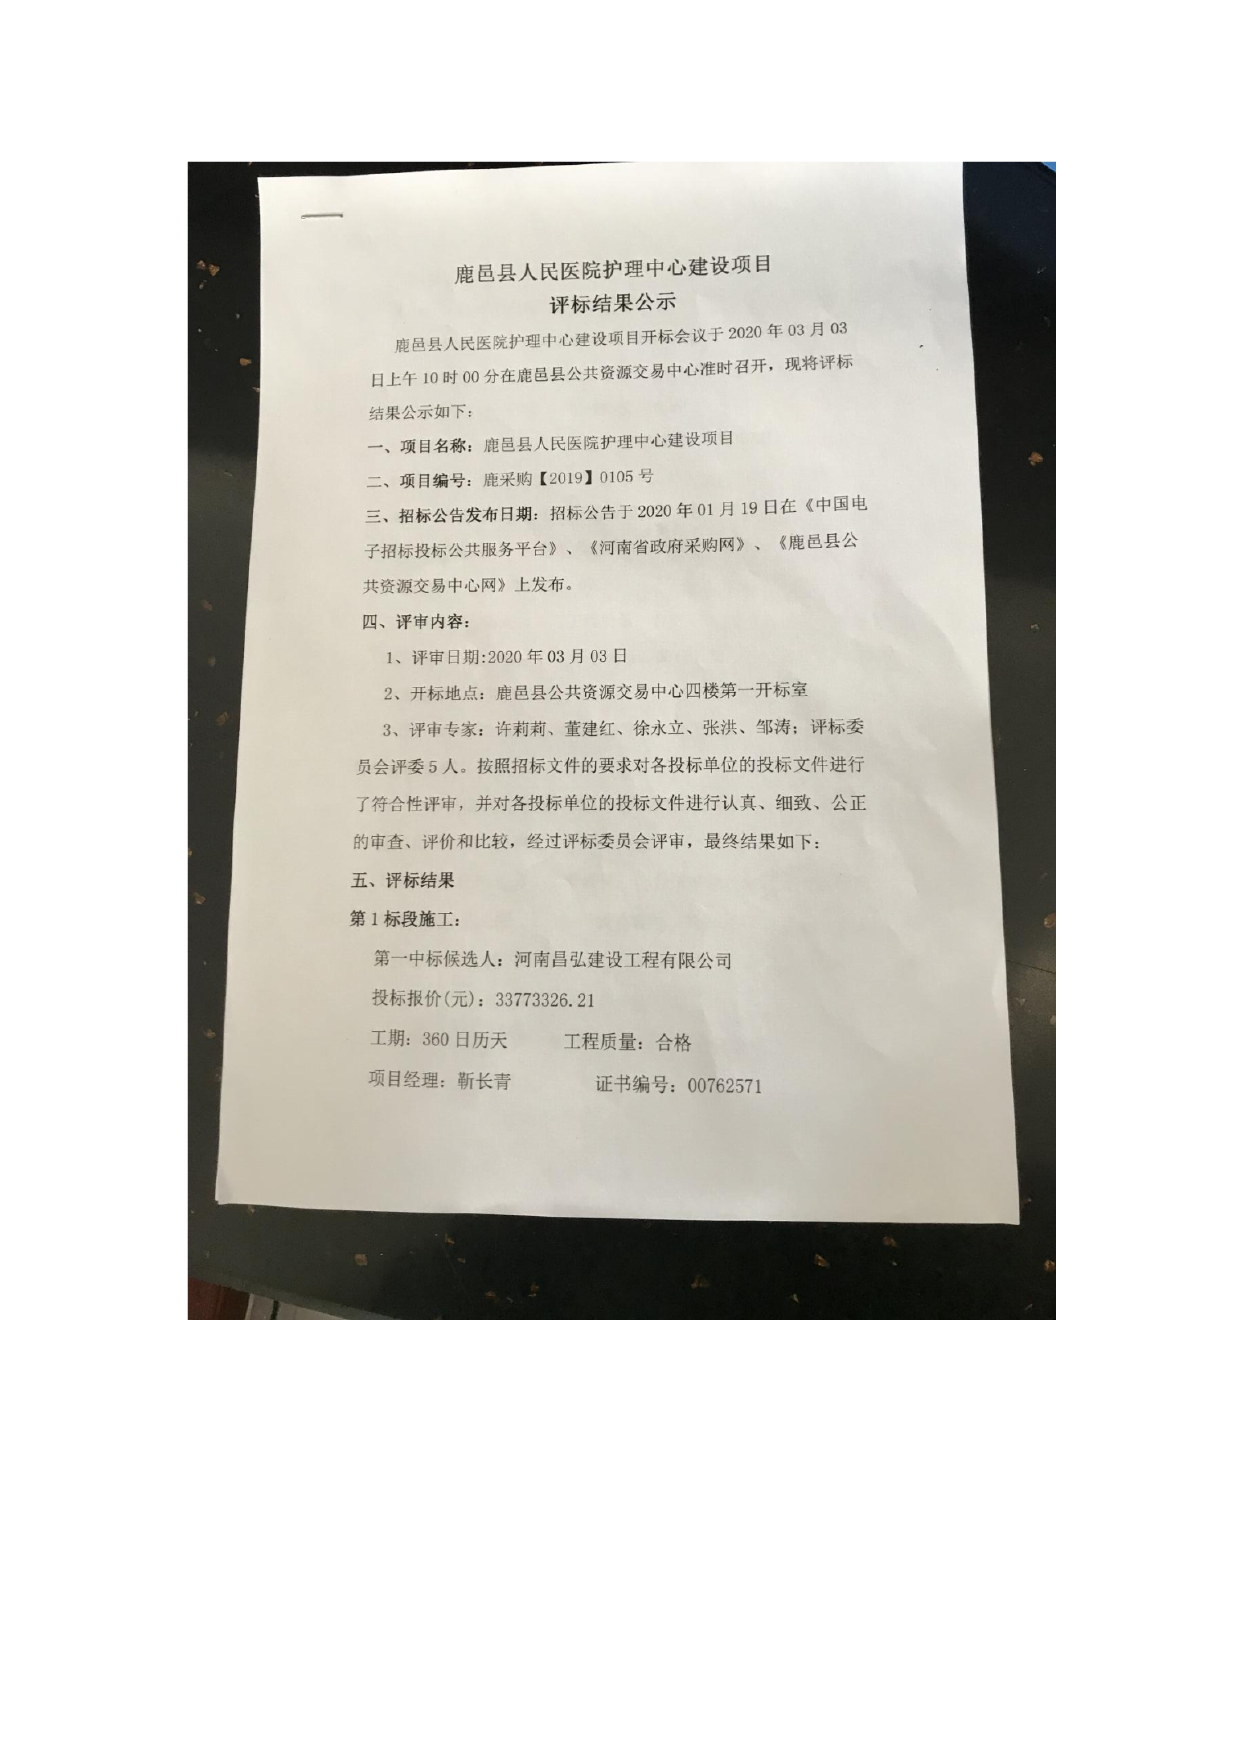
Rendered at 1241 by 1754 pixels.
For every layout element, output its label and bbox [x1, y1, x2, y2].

picture [188, 163, 1056, 1319]
